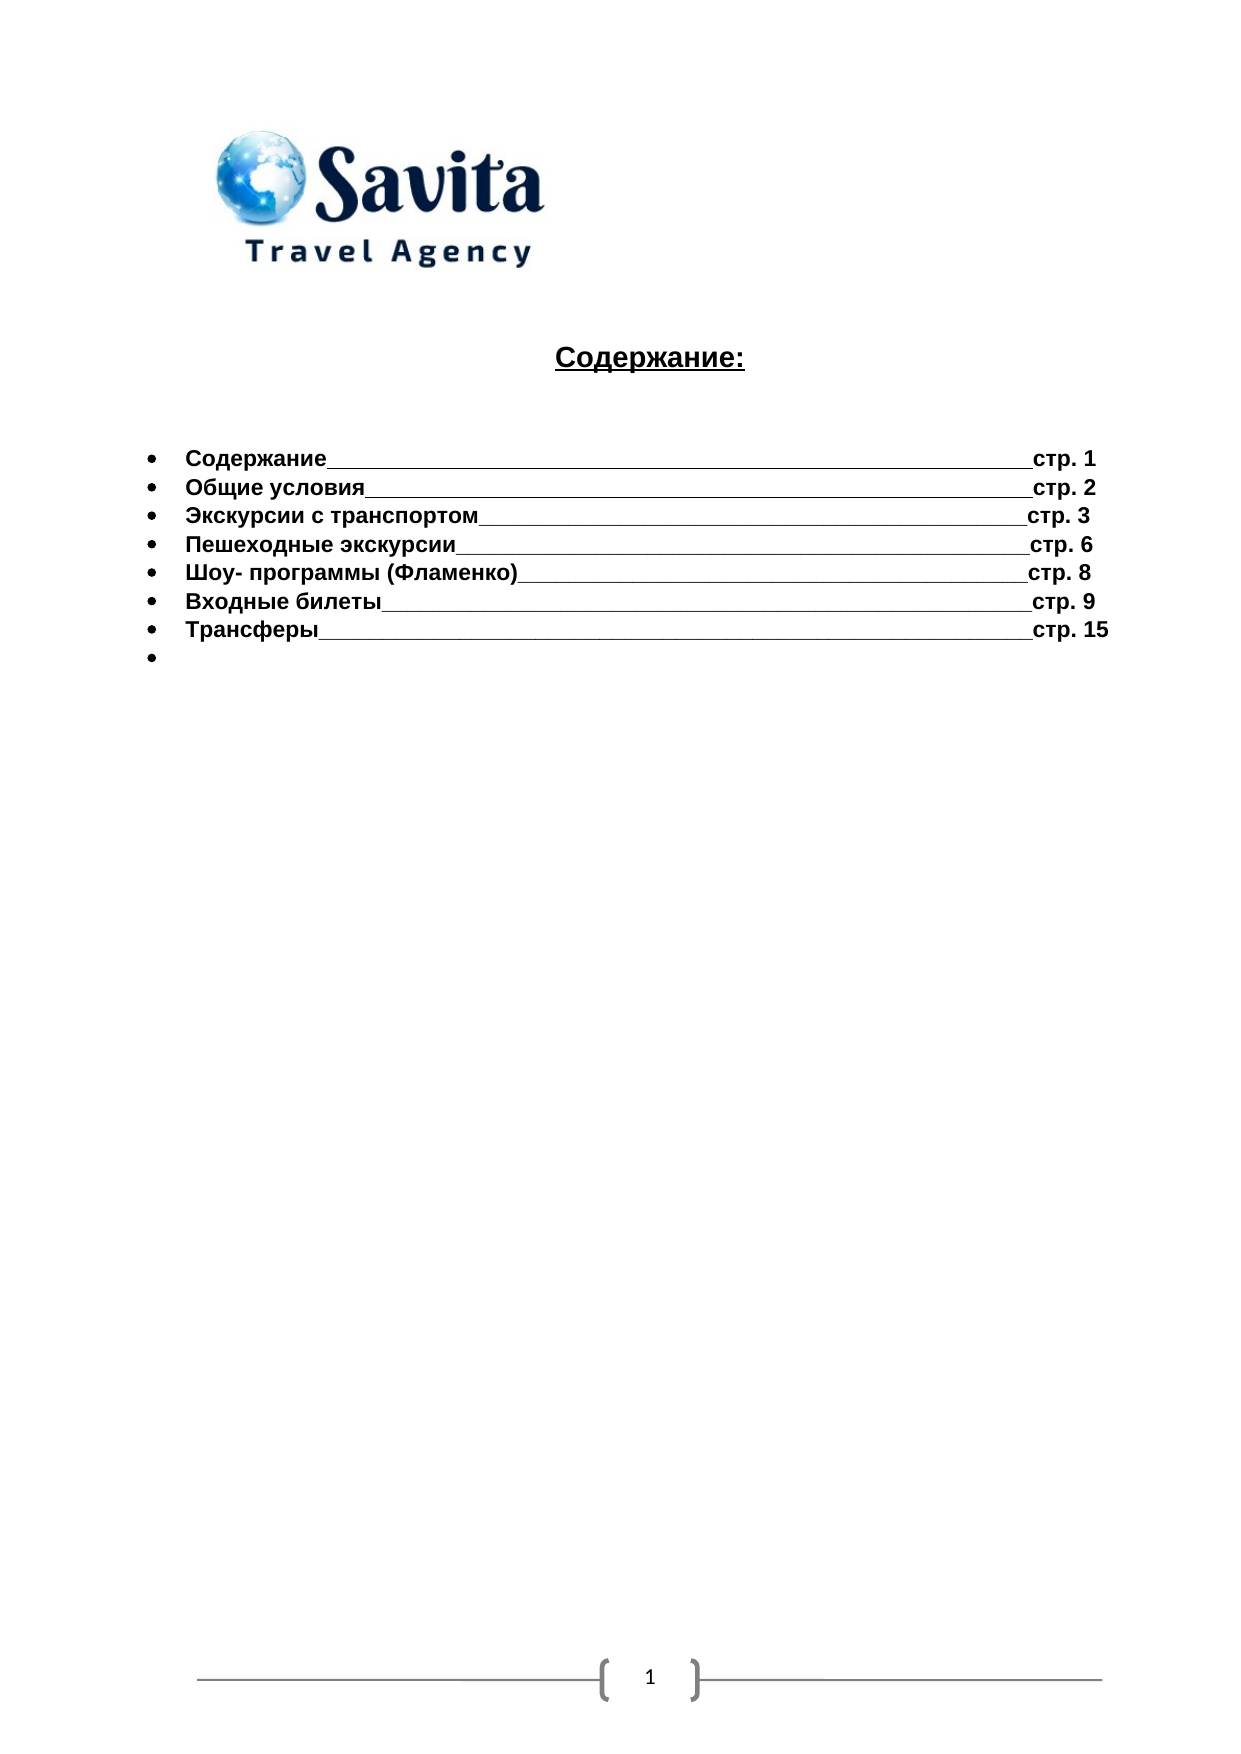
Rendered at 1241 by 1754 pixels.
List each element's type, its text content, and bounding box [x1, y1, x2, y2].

list Содержание стр. 1 [148, 445, 1152, 472]
list Входные билеты___________________________________________________стр. 9 [148, 588, 1152, 614]
text Содержание: [148, 340, 1152, 373]
list Общие условия стр. 2 [148, 474, 1152, 500]
list Экскурсии с транспортом___________________________________________стр. 3 [148, 502, 1152, 529]
list Трансферы________________________________________________________стр. 15 [148, 616, 1152, 642]
list Пешеходные экскурсии_____________________________________________стр. 6 [148, 531, 1152, 557]
picture [147, 88, 623, 321]
list Шоу- программы (Фламенко)________________________________________стр. 8 [148, 559, 1152, 586]
